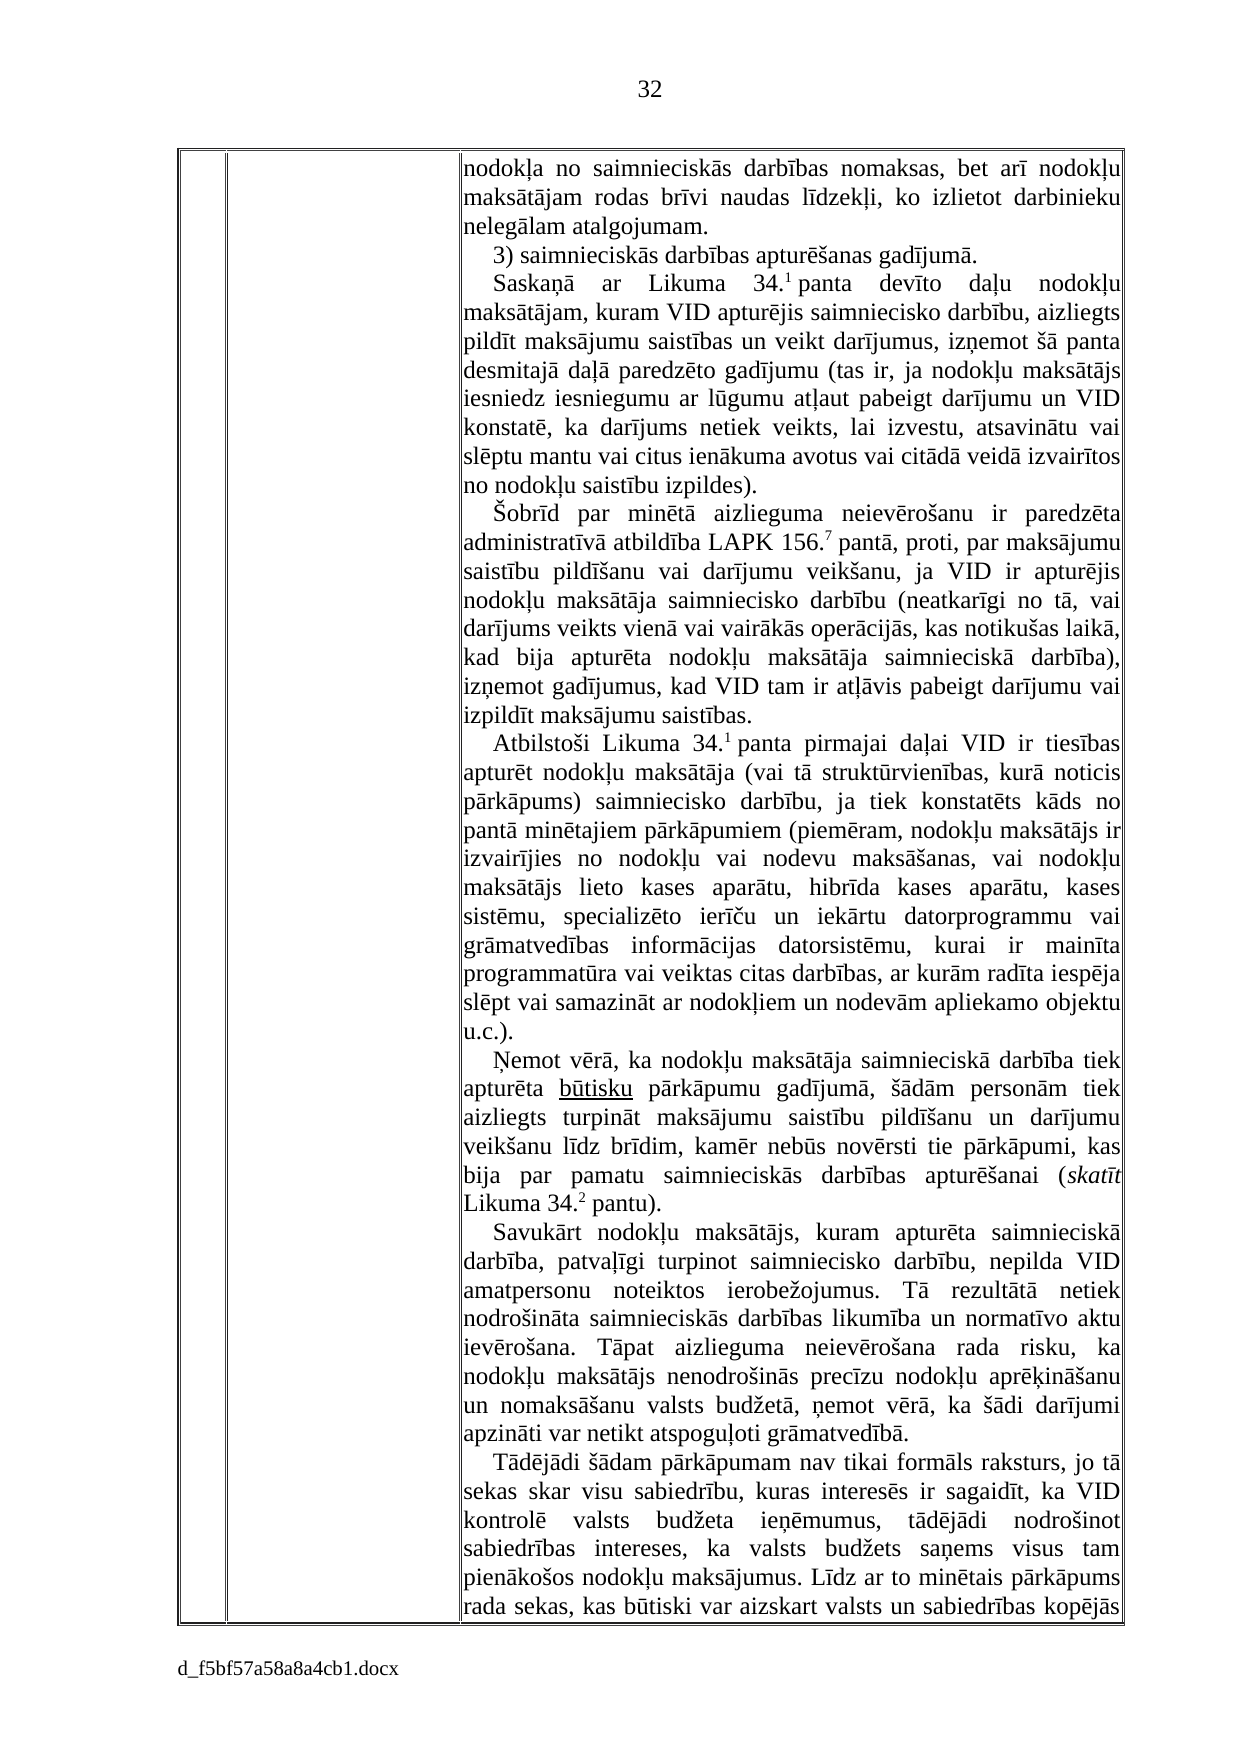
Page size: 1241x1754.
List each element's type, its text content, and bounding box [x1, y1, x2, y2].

table_cell 2. [181, 151, 227, 1622]
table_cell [227, 151, 461, 1622]
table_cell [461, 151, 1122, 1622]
